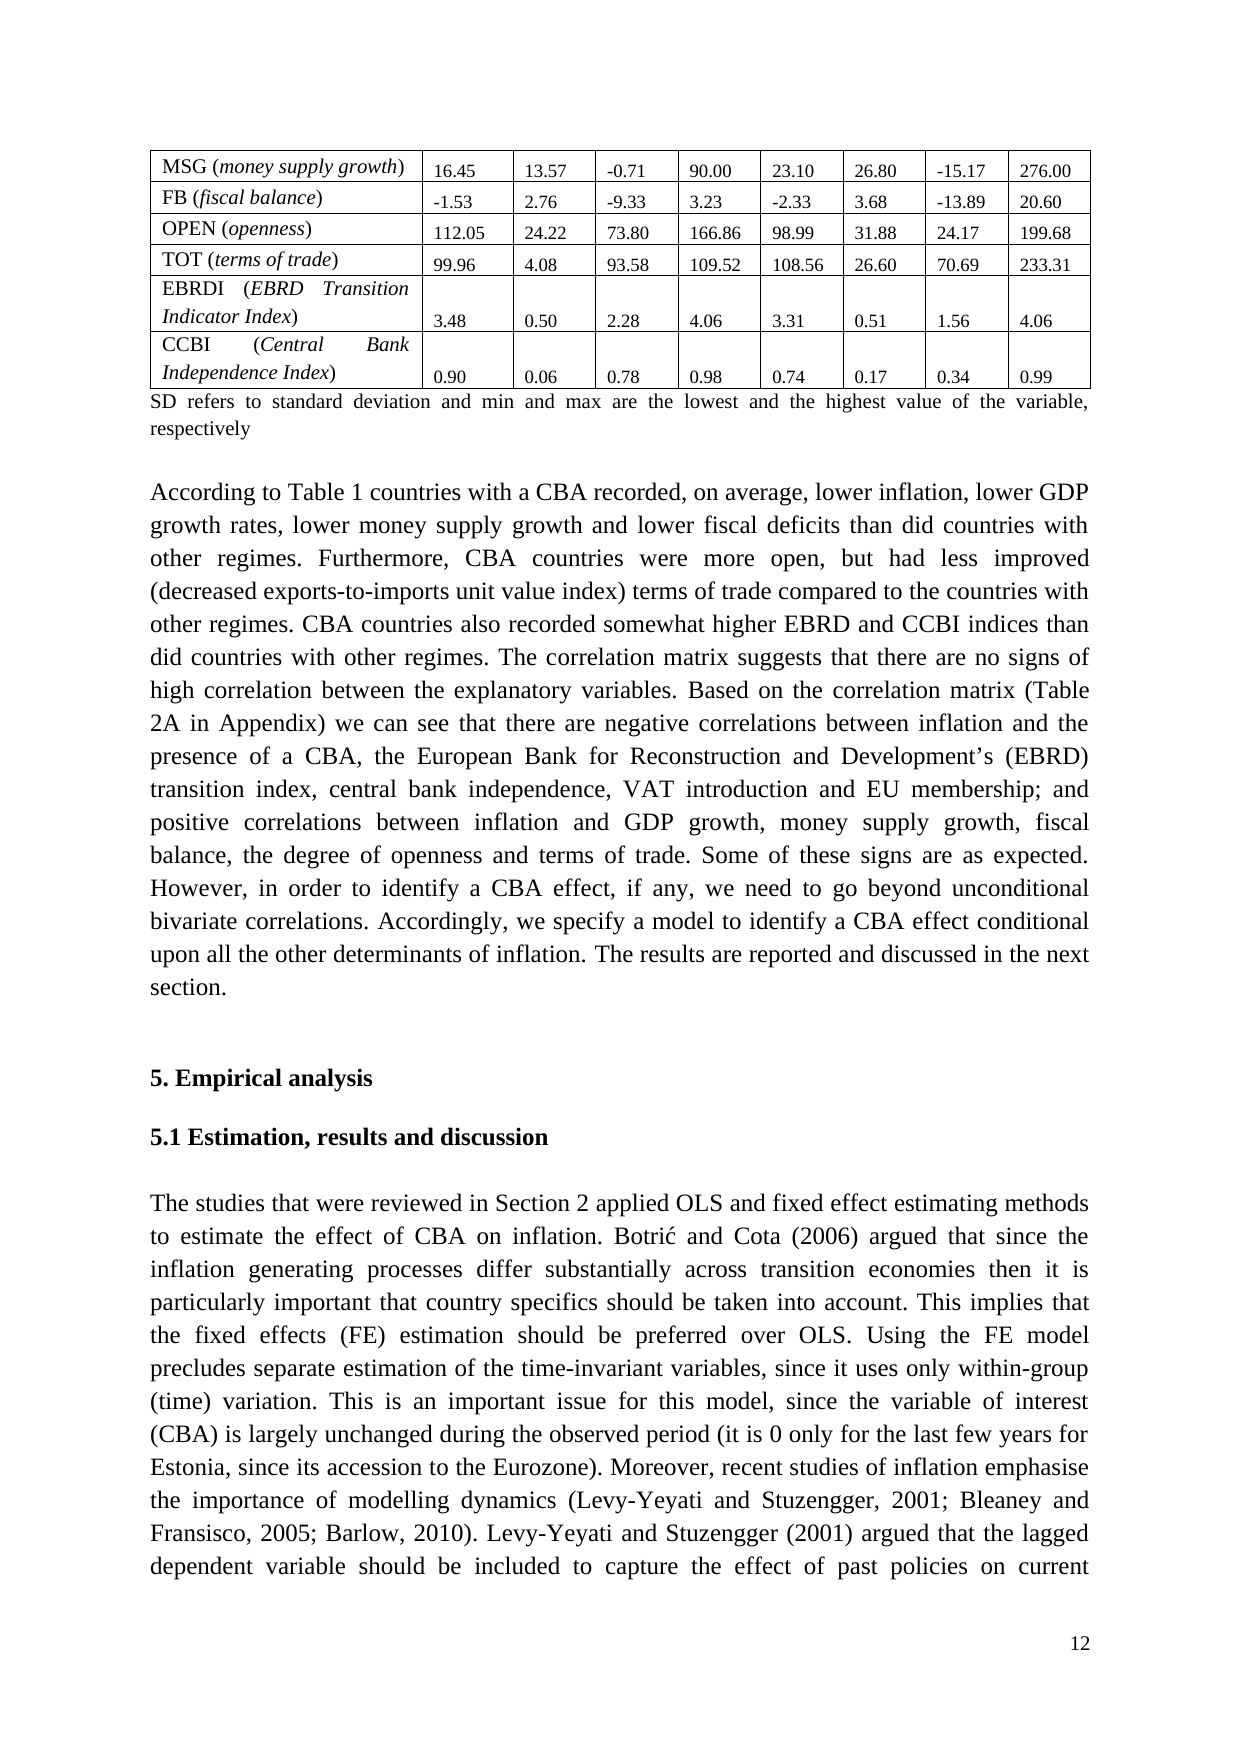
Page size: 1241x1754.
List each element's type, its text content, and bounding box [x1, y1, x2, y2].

text SD refers to standard deviation and min and max are the lowest and the highest value of the variable, respectively [150, 389, 1090, 440]
table_cell 73.80 [596, 214, 678, 244]
table_cell 0.90 [423, 332, 513, 387]
table_cell 2.28 [596, 276, 678, 331]
table_cell 108.56 [761, 245, 843, 275]
table_cell 0.06 [514, 332, 595, 387]
table_cell 109.52 [679, 245, 760, 275]
table_cell 26.60 [844, 245, 925, 275]
table_cell 70.69 [926, 245, 1008, 275]
table_cell 4.06 [1009, 276, 1090, 331]
table_cell TOT (terms of trade) [151, 245, 422, 275]
table_cell 276.00 [1009, 151, 1090, 181]
table_cell -1.53 [423, 182, 513, 212]
table_cell 3.23 [679, 182, 760, 212]
table_cell 1.56 [926, 276, 1008, 331]
table_cell EBRDI (EBRD Transition Indicator Index) [151, 276, 422, 331]
table_cell 112.05 [423, 214, 513, 244]
table_cell -0.71 [596, 151, 678, 181]
subtitle 5. Empirical analysis [150, 1063, 1090, 1092]
table_cell 26.80 [844, 151, 925, 181]
table_cell 98.99 [761, 214, 843, 244]
table_cell 0.74 [761, 332, 843, 387]
table_cell 233.31 [1009, 245, 1090, 275]
table_cell 3.68 [844, 182, 925, 212]
table_cell 24.17 [926, 214, 1008, 244]
table_cell 199.68 [1009, 214, 1090, 244]
table_cell CCBI (Central Bank Independence Index) [151, 332, 422, 387]
table_cell 0.51 [844, 276, 925, 331]
table_cell 0.98 [679, 332, 760, 387]
table_cell 20.60 [1009, 182, 1090, 212]
table_cell 24.22 [514, 214, 595, 244]
text 5.1 Estimation, results and discussion [150, 1122, 1090, 1151]
table_cell 0.17 [844, 332, 925, 387]
table_cell 93.58 [596, 245, 678, 275]
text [150, 1188, 1090, 1580]
text According to Table 1 countries with a CBA recorded, on average, lower inflation, lower GDP growth rates, lower money supply growth and lower fiscal deficits than did countries with other regimes. Furthermore, CBA countries were more open, but had less improved (decreased exports-to-imports unit value index) terms of trade compared to the countries with other regimes. CBA countries also recorded somewhat higher EBRD and CCBI indices than did countries with other regimes. The correlation matrix suggests that there are no signs of high correlation between the explanatory variables. Based on the correlation matrix (Table 2A in Appendix) we can see that there are negative correlations between inflation and the presence of a CBA, the European Bank for Reconstruction and Development’s (EBRD) transition index, central bank independence, VAT introduction and EU membership; and positive correlations between inflation and GDP growth, money supply growth, fiscal balance, the degree of openness and terms of trade. Some of these signs are as expected. However, in order to identify a CBA effect, if any, we need to go beyond unconditional bivariate correlations. Accordingly, we specify a model to identify a CBA effect conditional upon all the other determinants of inflation. The results are reported and discussed in the next section. [150, 477, 1090, 1001]
table_cell 4.06 [679, 276, 760, 331]
table_cell 0.99 [1009, 332, 1090, 387]
table_cell 90.00 [679, 151, 760, 181]
table_cell 13.57 [514, 151, 595, 181]
table_cell -9.33 [596, 182, 678, 212]
table_cell 3.48 [423, 276, 513, 331]
table_cell -13.89 [926, 182, 1008, 212]
table_cell 0.50 [514, 276, 595, 331]
table_cell 3.31 [761, 276, 843, 331]
table_cell 16.45 [423, 151, 513, 181]
table_cell -2.33 [761, 182, 843, 212]
table_cell 99.96 [423, 245, 513, 275]
table_cell 4.08 [514, 245, 595, 275]
table_cell 0.78 [596, 332, 678, 387]
table_cell 166.86 [679, 214, 760, 244]
table_cell -15.17 [926, 151, 1008, 181]
table_cell 23.10 [761, 151, 843, 181]
table_cell 0.34 [926, 332, 1008, 387]
table_cell 31.88 [844, 214, 925, 244]
table_cell MSG (money supply growth) [151, 151, 422, 181]
table_cell 2.76 [514, 182, 595, 212]
table_cell OPEN (openness) [151, 214, 422, 244]
table_cell FB (fiscal balance) [151, 182, 422, 212]
